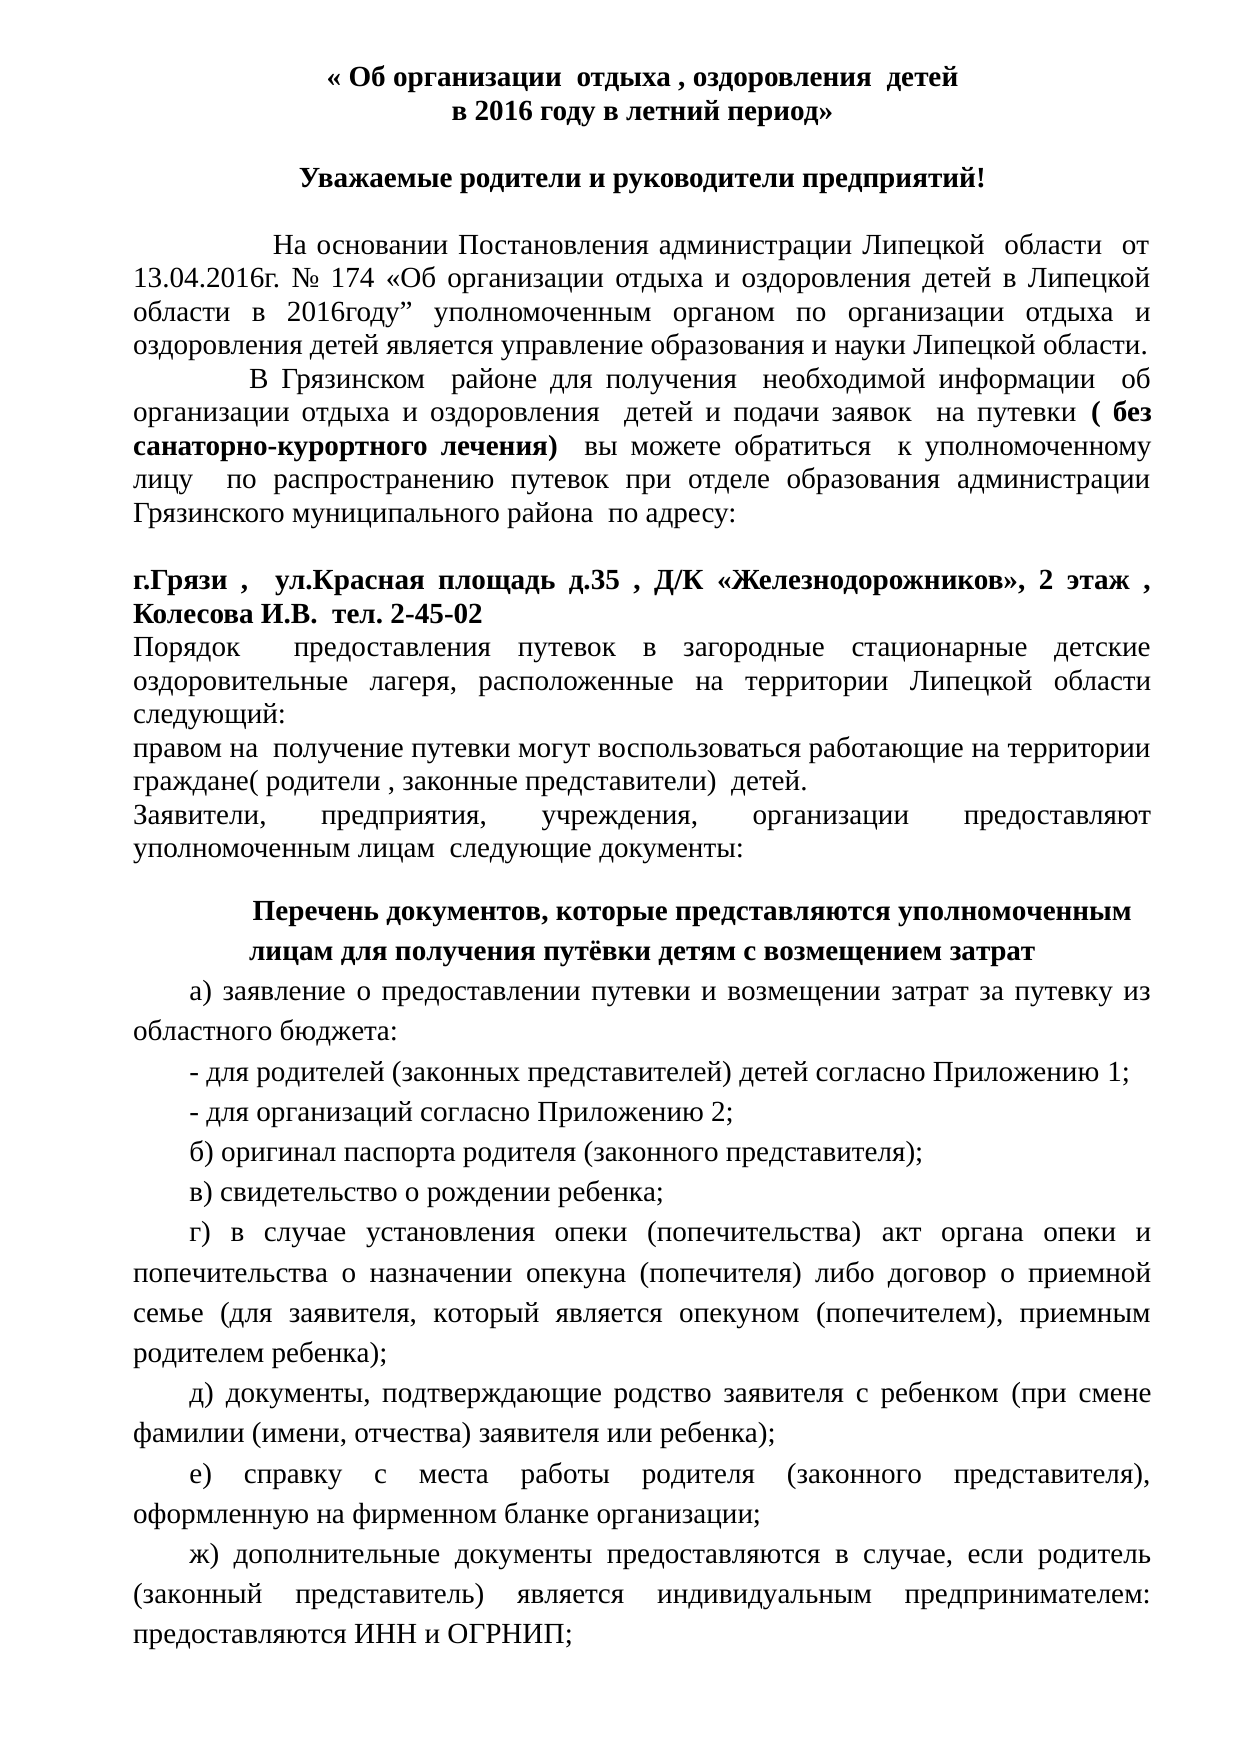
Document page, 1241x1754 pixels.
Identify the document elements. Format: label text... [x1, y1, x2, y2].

text Порядок предоставления путевок в загородные стационарные детские оздоровительные лагеря, расположенные на территории Липецкой области следующий: [133, 629, 1152, 730]
text г) в случае установления опеки (попечительства) акт органа опеки и попечительства о назначении опекуна (попечителя) либо договор о приемной семье (для заявителя, который является опекуном (попечителем), приемным родителем ребенка); [133, 1214, 1152, 1369]
text Заявители, предприятия, учреждения, организации предоставляют уполномоченным лицам следующие документы: [133, 797, 1152, 864]
text д) документы, подтверждающие родство заявителя с ребенком (при смене фамилии (имени, отчества) заявителя или ребенка); [133, 1375, 1152, 1449]
text Уважаемые родители и руководители предприятий! [133, 160, 1152, 193]
text в) свидетельство о рождении ребенка; [133, 1174, 1152, 1208]
text правом на получение путевки могут воспользоваться работающие на территории граждане( родители , законные представители) детей. [133, 730, 1152, 797]
text в 2016 году в летний период» [133, 93, 1152, 126]
text « Об организации отдыха , оздоровления детей [133, 59, 1152, 93]
text В Грязинском районе для получения необходимой информации об организации отдыха и оздоровления детей и подачи заявок на путевки ( без санаторно-курортного лечения) вы можете обратиться к уполномоченному лицу по распространению путевок при отделе образования администрации Грязинского муниципального района по адресу: [133, 361, 1152, 529]
text На основании Постановления администрации Липецкой области от 13.04.2016г. № 174 «Об организации отдыха и оздоровления детей в Липецкой области в 2016году” уполномоченным органом по организации отдыха и оздоровления детей является управление образования и науки Липецкой области. [133, 227, 1152, 361]
text - для организаций согласно Приложению 2; [133, 1094, 1152, 1127]
text а) заявление о предоставлении путевки и возмещении затрат за путевку из областного бюджета: [133, 973, 1152, 1047]
text ж) дополнительные документы предоставляются в случае, если родитель (законный представитель) является индивидуальным предпринимателем: предоставляются ИНН и ОГРНИП; [133, 1536, 1152, 1650]
text г.Грязи , ул.Красная площадь д.35 , Д/К «Железнодорожников», 2 этаж , Колесова И.В. тел. 2-45-02 [133, 562, 1152, 629]
text - для родителей (законных представителей) детей согласно Приложению 1; [133, 1054, 1152, 1087]
text Перечень документов, которые представляются уполномоченным лицам для получения путёвки детям с возмещением затрат [133, 893, 1152, 967]
text б) оригинал паспорта родителя (законного представителя); [133, 1134, 1152, 1168]
text е) справку с места работы родителя (законного представителя), оформленную на фирменном бланке организации; [133, 1456, 1152, 1529]
